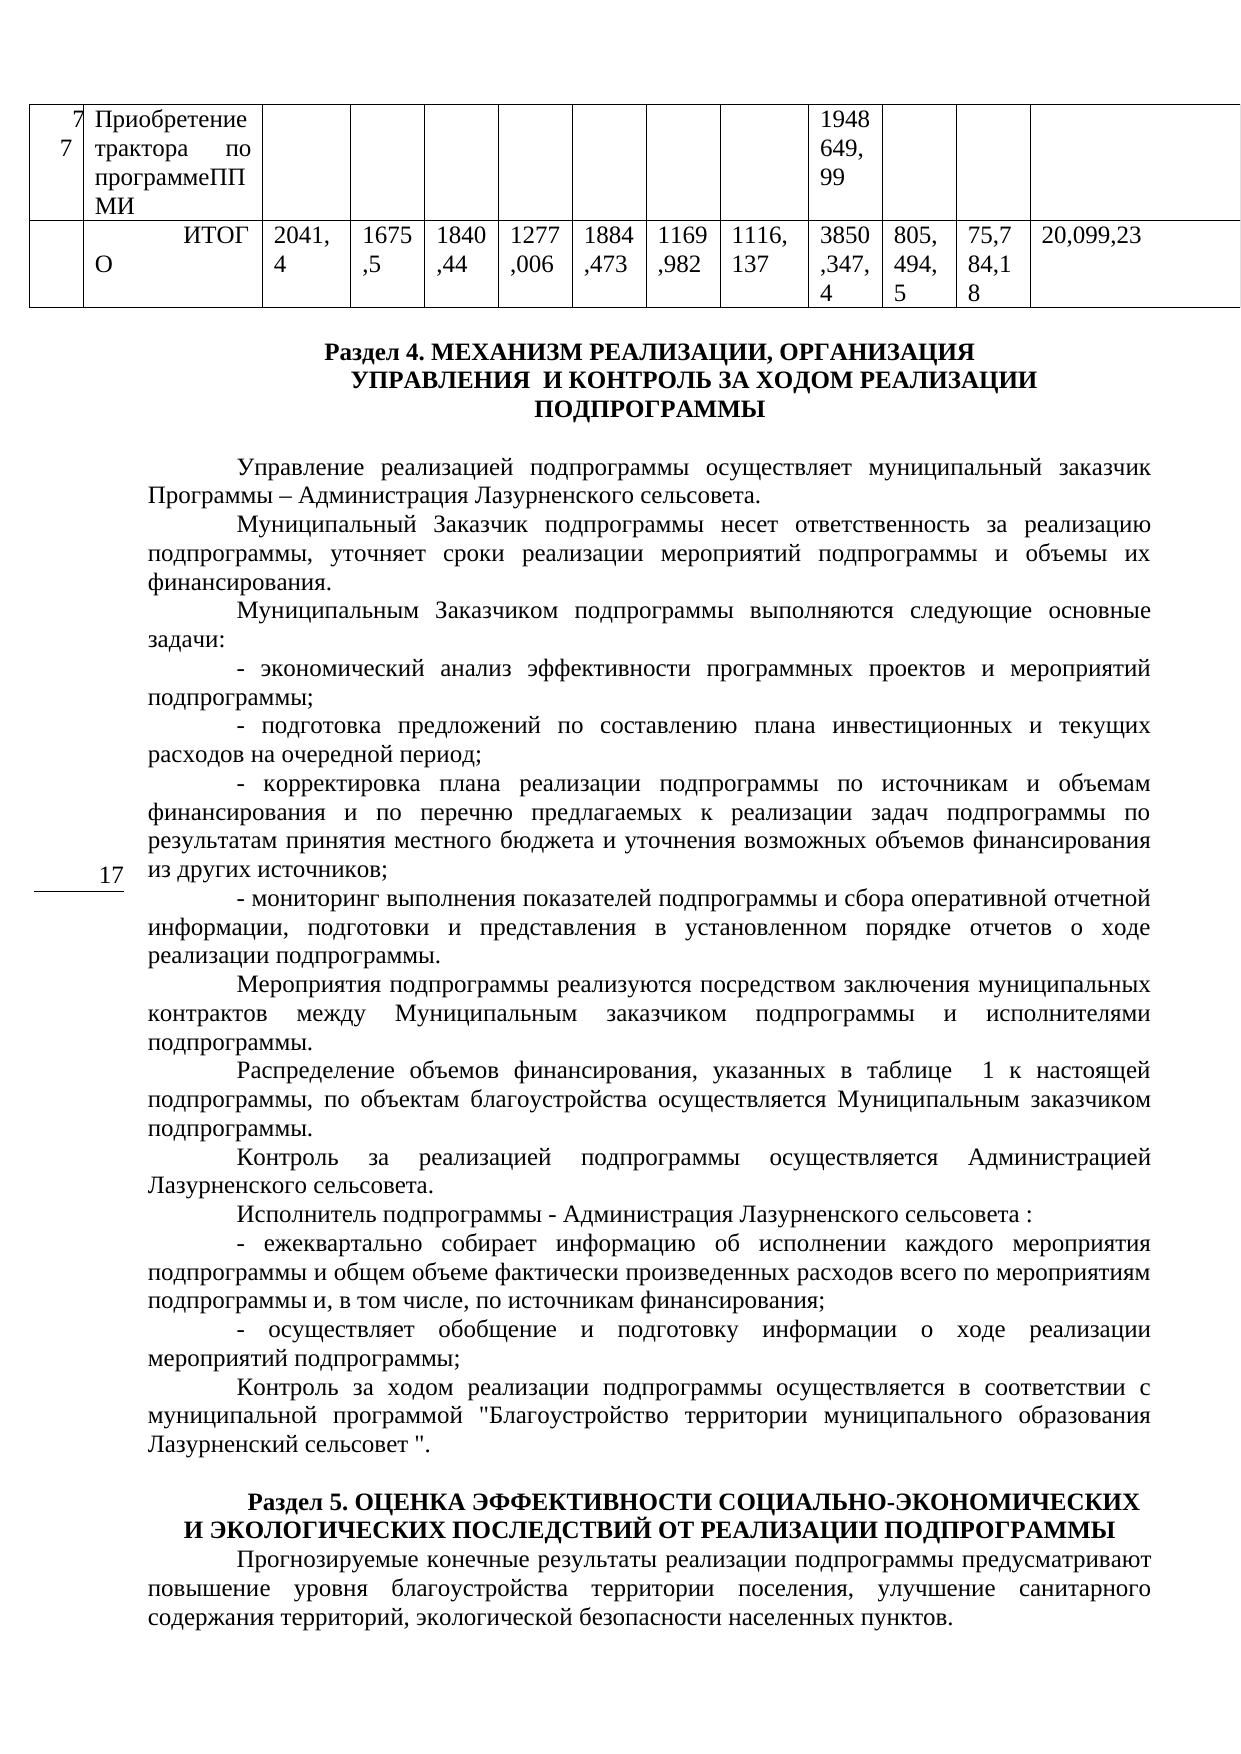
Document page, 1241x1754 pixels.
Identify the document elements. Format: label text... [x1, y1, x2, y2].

text - ежеквартально собирает информацию об исполнении каждого мероприятия подпрограммы и общем объеме фактически произведенных расходов всего по мероприятиям подпрограммы и, в том числе, по источникам финансирования; [148, 1228, 1152, 1314]
table_cell 1675,5 [351, 221, 424, 307]
text - мониторинг выполнения показателей подпрограммы и сбора оперативной отчетной информации, подготовки и представления в установленном порядке отчетов о ходе реализации подпрограммы. [148, 883, 1152, 969]
table_cell Приобретение трактора по программеППМИ [84, 105, 262, 219]
table_cell [957, 105, 1030, 219]
table_cell [721, 105, 808, 219]
text Контроль за ходом реализации подпрограммы осуществляется в соответствии с муниципальной программой "Благоустройство территории муниципального образования Лазурненский сельсовет ". [148, 1372, 1152, 1458]
text Распределение объемов финансирования, указанных в таблице 1 к настоящей подпрограммы, по объектам благоустройства осуществляется Муниципальным заказчиком подпрограммы. [148, 1055, 1152, 1142]
table_cell [351, 105, 424, 219]
table_cell [1031, 105, 1240, 219]
table_cell 77 [30, 105, 83, 219]
table_cell 1277,006 [499, 221, 572, 307]
text - корректировка плана реализации подпрограммы по источникам и объемам финансирования и по перечню предлагаемых к реализации задач подпрограммы по результатам принятия местного бюджета и уточнения возможных объемов финансирования из других источников; [148, 768, 1152, 883]
table_cell [425, 105, 498, 219]
text Прогнозируемые конечные результаты реализации подпрограммы предусматривают повышение уровня благоустройства территории поселения, улучшение санитарного содержания территорий, экологической безопасности населенных пунктов. [148, 1544, 1152, 1630]
text Муниципальным Заказчиком подпрограммы выполняются следующие основные задачи: [148, 595, 1152, 653]
text - подготовка предложений по составлению плана инвестиционных и текущих расходов на очередной период; [148, 710, 1152, 768]
text Контроль за реализацией подпрограммы осуществляется Администрацией Лазурненского сельсовета. [148, 1142, 1152, 1199]
table_cell 3850,347,4 [809, 221, 882, 307]
text - осуществляет обобщение и подготовку информации о ходе реализации мероприятий подпрограммы; [148, 1314, 1152, 1372]
text Раздел 5. ОЦЕНКА ЭФФЕКТИВНОСТИ СОЦИАЛЬНО-ЭКОНОМИЧЕСКИХ И ЭКОЛОГИЧЕСКИХ ПОСЛЕДСТВИЙ ОТ РЕАЛИЗАЦИИ ПОДПРОГРАММЫ [148, 1487, 1152, 1544]
table_cell 1116,137 [721, 221, 808, 307]
text Муниципальный Заказчик подпрограммы несет ответственность за реализацию подпрограммы, уточняет сроки реализации мероприятий подпрограммы и объемы их финансирования. [148, 509, 1152, 595]
text Исполнитель подпрограммы - Администрация Лазурненского сельсовета : [148, 1199, 1152, 1228]
text - экономический анализ эффективности программных проектов и мероприятий подпрограммы; [148, 653, 1152, 710]
text Мероприятия подпрограммы реализуются посредством заключения муниципальных контрактов между Муниципальным заказчиком подпрограммы и исполнителями подпрограммы. [148, 969, 1152, 1055]
text Раздел 4. МЕХАНИЗМ РЕАЛИЗАЦИИ, ОРГАНИЗАЦИЯ [148, 337, 1152, 365]
table_cell 2041,4 [263, 221, 350, 307]
table_cell 1169,982 [647, 221, 720, 307]
text УПРАВЛЕНИЯ И КОНТРОЛЬ ЗА ХОДОМ РЕАЛИЗАЦИИ ПОДПРОГРАММЫ [148, 365, 1152, 423]
table_cell ИТОГО [84, 221, 262, 307]
table_cell 805,494,5 [883, 221, 956, 307]
table_cell [263, 105, 350, 219]
table_cell [30, 221, 83, 307]
table_cell 1948649,99 [809, 105, 882, 219]
table_cell 1884,473 [573, 221, 646, 307]
table_cell 75,784,18 [957, 221, 1030, 307]
table_cell [499, 105, 572, 219]
table_cell [573, 105, 646, 219]
table_cell 1840,44 [425, 221, 498, 307]
text Управление реализацией подпрограммы осуществляет муниципальный заказчик Программы – Администрация Лазурненского сельсовета. [148, 452, 1152, 509]
table_cell 20,099,23 [1031, 221, 1240, 307]
table_cell [883, 105, 956, 219]
table_cell [647, 105, 720, 219]
